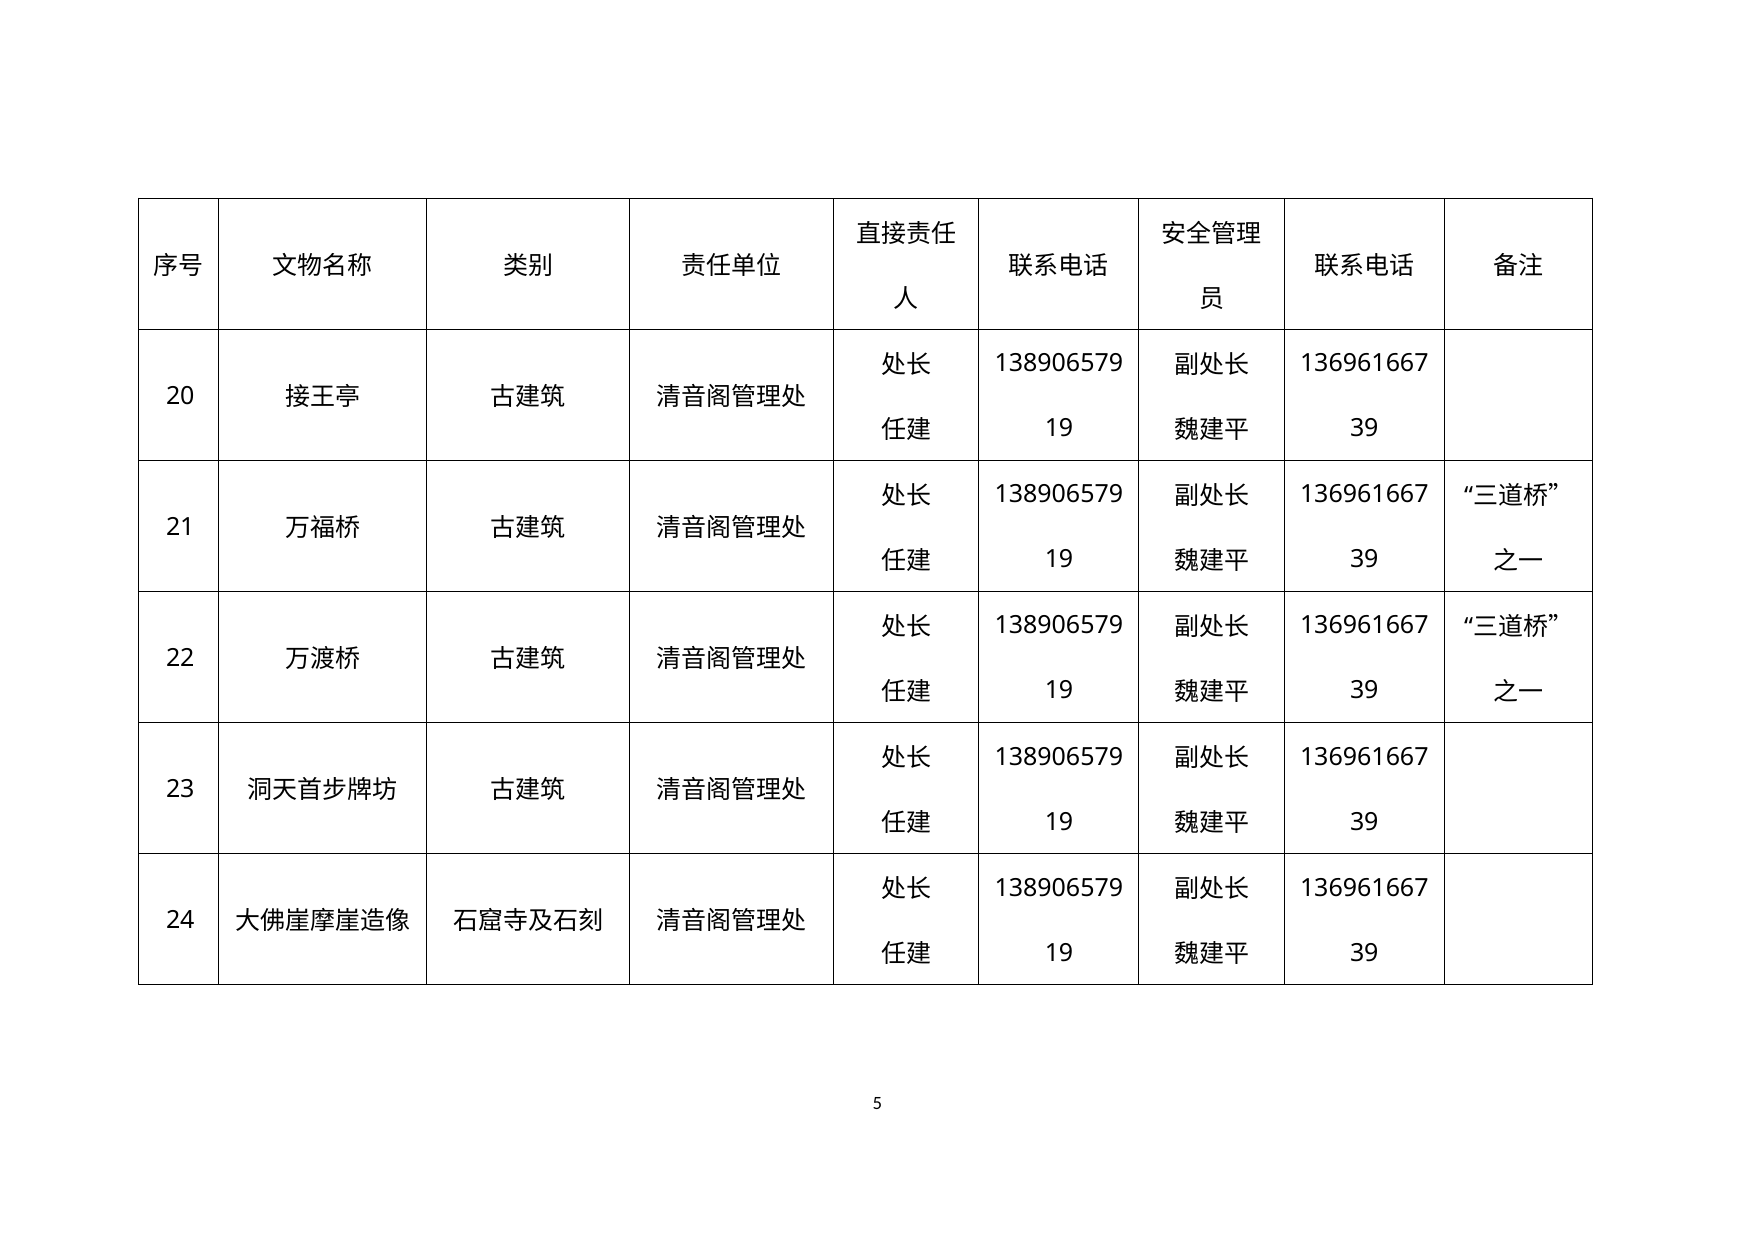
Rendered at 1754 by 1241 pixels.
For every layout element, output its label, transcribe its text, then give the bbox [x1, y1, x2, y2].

table_header 备注 [1445, 199, 1592, 329]
table_header 安全管理员 [1139, 199, 1284, 329]
table_cell 古建筑 [427, 330, 629, 460]
table_cell 副处长 魏建平 [1139, 330, 1284, 460]
table_cell 石窟寺及石刻 [427, 854, 629, 984]
table_cell 古建筑 [427, 461, 629, 591]
table_cell [1445, 330, 1592, 460]
table_cell 清音阁管理处 [630, 854, 833, 984]
table_cell 13890657919 [979, 330, 1138, 460]
table_cell 清音阁管理处 [630, 461, 833, 591]
table_cell 处长 任建 [834, 592, 978, 722]
table_cell [1445, 723, 1592, 853]
table_cell 处长 任建 [834, 461, 978, 591]
table_cell [1445, 854, 1592, 984]
table_cell 大佛崖摩崖造像 [219, 854, 426, 984]
table_cell [139, 461, 218, 591]
table_cell 接王亭 [219, 330, 426, 460]
table_cell 13696166739 [1285, 592, 1444, 722]
table_cell 13696166739 [1285, 330, 1444, 460]
table_cell 洞天首步牌坊 [219, 723, 426, 853]
table_cell 处长 任建 [834, 854, 978, 984]
table_cell 副处长 魏建平 [1139, 854, 1284, 984]
table_cell 13890657919 [979, 592, 1138, 722]
table_header 文物名称 [219, 199, 426, 329]
table_header 类别 [427, 199, 629, 329]
table_header 序号 [139, 199, 218, 329]
table_cell 13696166739 [1285, 854, 1444, 984]
table_cell 古建筑 [427, 723, 629, 853]
table_cell 万渡桥 [219, 592, 426, 722]
table_cell 清音阁管理处 [630, 330, 833, 460]
table_cell 处长 任建 [834, 723, 978, 853]
table_cell 13890657919 [979, 854, 1138, 984]
table_cell 处长 任建 [834, 330, 978, 460]
table_cell [139, 330, 218, 460]
table_cell 清音阁管理处 [630, 723, 833, 853]
table_cell “三道桥”之一 [1445, 461, 1592, 591]
table_cell 13890657919 [979, 723, 1138, 853]
table_cell [139, 592, 218, 722]
table_cell 13696166739 [1285, 723, 1444, 853]
table_header 联系电话 [979, 199, 1138, 329]
table_cell 副处长 魏建平 [1139, 723, 1284, 853]
table_cell 副处长 魏建平 [1139, 461, 1284, 591]
table_header 联系电话 [1285, 199, 1444, 329]
table_cell 万福桥 [219, 461, 426, 591]
table_cell 13696166739 [1285, 461, 1444, 591]
table_cell 13890657919 [979, 461, 1138, 591]
table_cell 古建筑 [427, 592, 629, 722]
table_header 责任单位 [630, 199, 833, 329]
table_cell [139, 854, 218, 984]
table_cell 清音阁管理处 [630, 592, 833, 722]
table_cell 副处长 魏建平 [1139, 592, 1284, 722]
table_cell [139, 723, 218, 853]
table_cell “三道桥”之一 [1445, 592, 1592, 722]
table_header 直接责任人 [834, 199, 978, 329]
